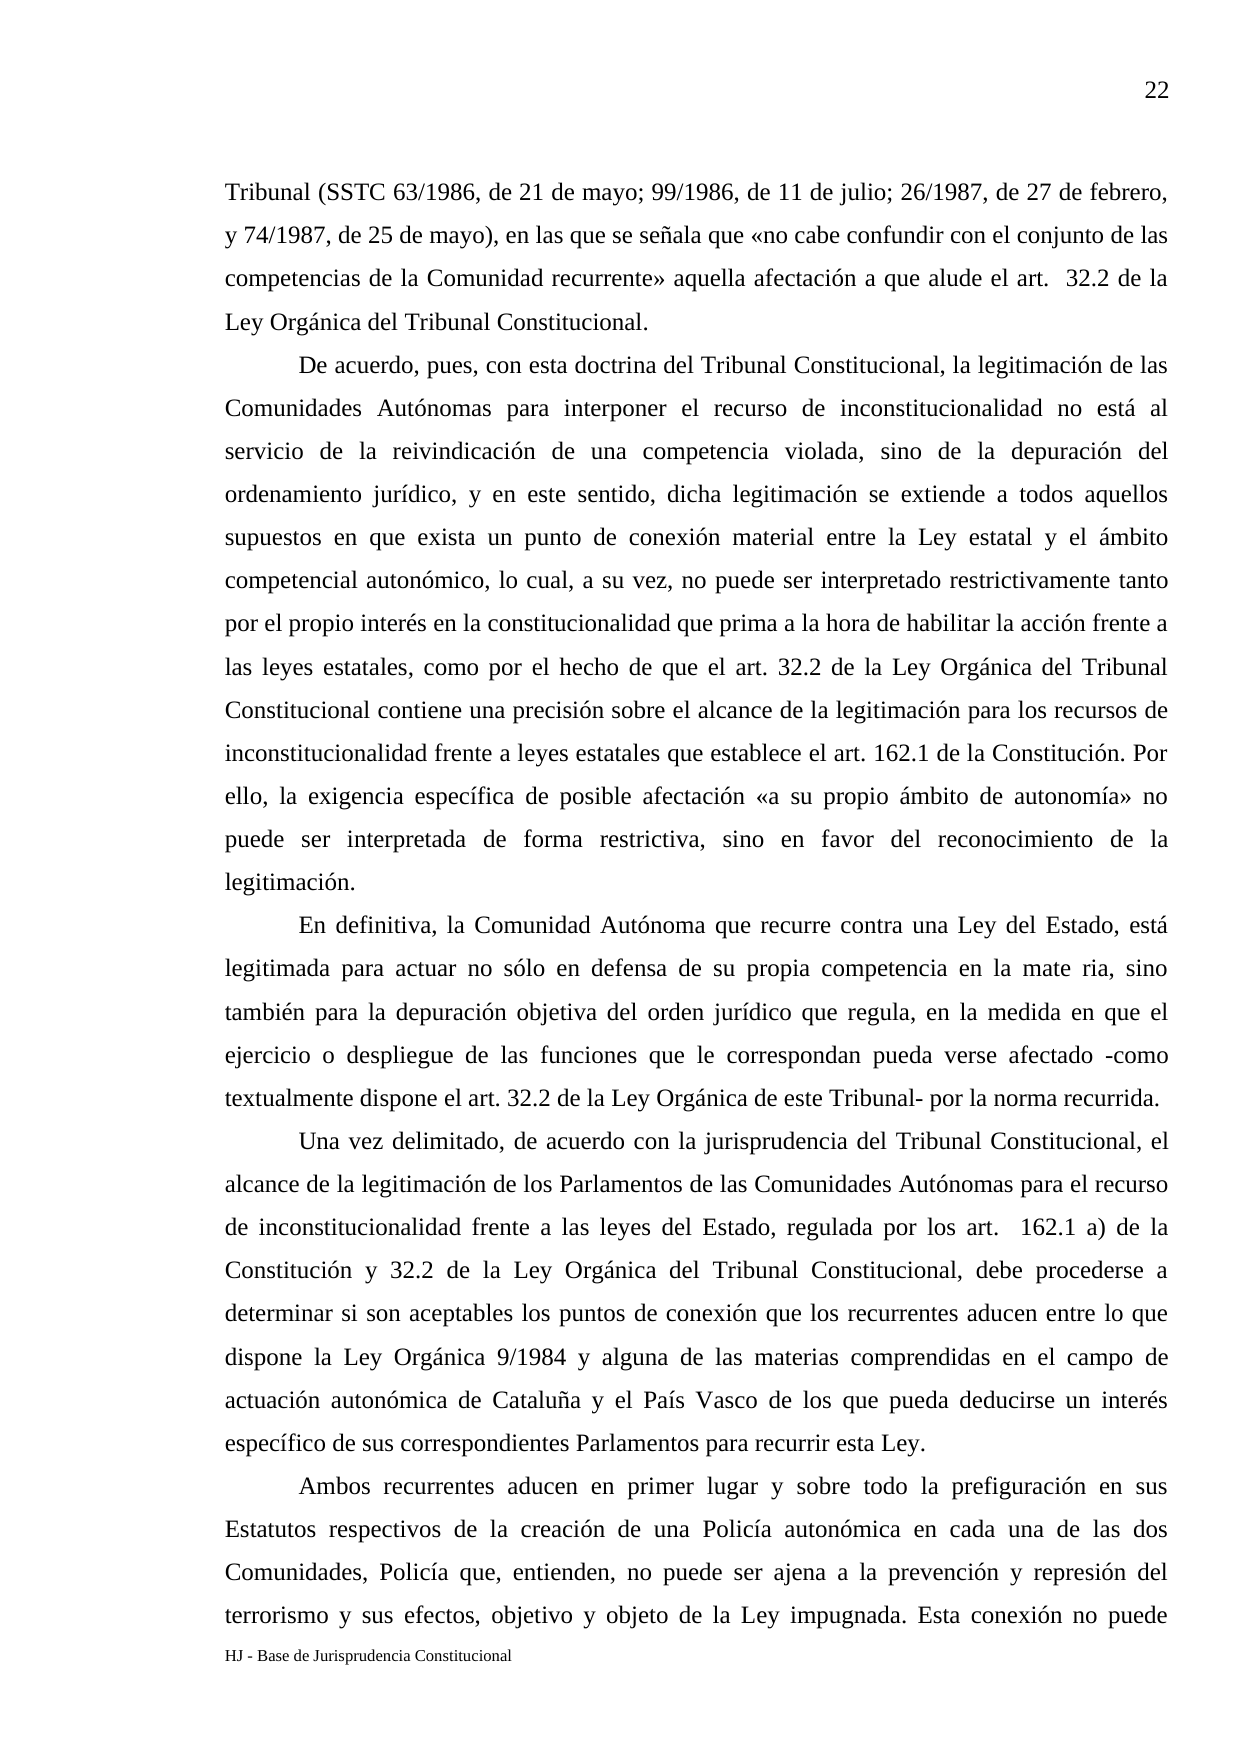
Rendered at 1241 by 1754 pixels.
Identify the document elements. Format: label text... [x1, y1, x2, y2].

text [224, 1471, 1169, 1629]
text Una vez delimitado, de acuerdo con la jurisprudencia del Tribunal Constitucional, el alcance de la legitimación de los Parlamentos de las Comunidades Autónomas para el recurso de inconstitucionalidad frente a las leyes del Estado, regulada por los art. 162.1 a) de la Constitución y 32.2 de la Ley Orgánica del Tribunal Constitucional, debe procederse a determinar si son aceptables los puntos de conexión que los recurrentes aducen entre lo que dispone la Ley Orgánica 9/1984 y alguna de las materias comprendidas en el campo de actuación autonómica de Cataluña y el País Vasco de los que pueda deducirse un interés específico de sus correspondientes Parlamentos para recurrir esta Ley. [224, 1126, 1169, 1457]
text De acuerdo, pues, con esta doctrina del Tribunal Constitucional, la legitimación de las Comunidades Autónomas para interponer el recurso de inconstitucionalidad no está al servicio de la reivindicación de una competencia violada, sino de la depuración del ordenamiento jurídico, y en este sentido, dicha legitimación se extiende a todos aquellos supuestos en que exista un punto de conexión material entre la Ley estatal y el ámbito competencial autonómico, lo cual, a su vez, no puede ser interpretado restrictivamente tanto por el propio interés en la constitucionalidad que prima a la hora de habilitar la acción frente a las leyes estatales, como por el hecho de que el art. 32.2 de la Ley Orgánica del Tribunal Constitucional contiene una precisión sobre el alcance de la legitimación para los recursos de inconstitucionalidad frente a leyes estatales que establece el art. 162.1 de la Constitución. Por ello, la exigencia específica de posible afectación «a su propio ámbito de autonomía» no puede ser interpretada de forma restrictiva, sino en favor del reconocimiento de la legitimación. [224, 350, 1169, 896]
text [224, 177, 1169, 335]
text En definitiva, la Comunidad Autónoma que recurre contra una Ley del Estado, está legitimada para actuar no sólo en defensa de su propia competencia en la mate ria, sino también para la depuración objetiva del orden jurídico que regula, en la medida en que el ejercicio o despliegue de las funciones que le correspondan pueda verse afectado -como textualmente dispone el art. 32.2 de la Ley Orgánica de este Tribunal- por la norma recurrida. [224, 910, 1169, 1112]
